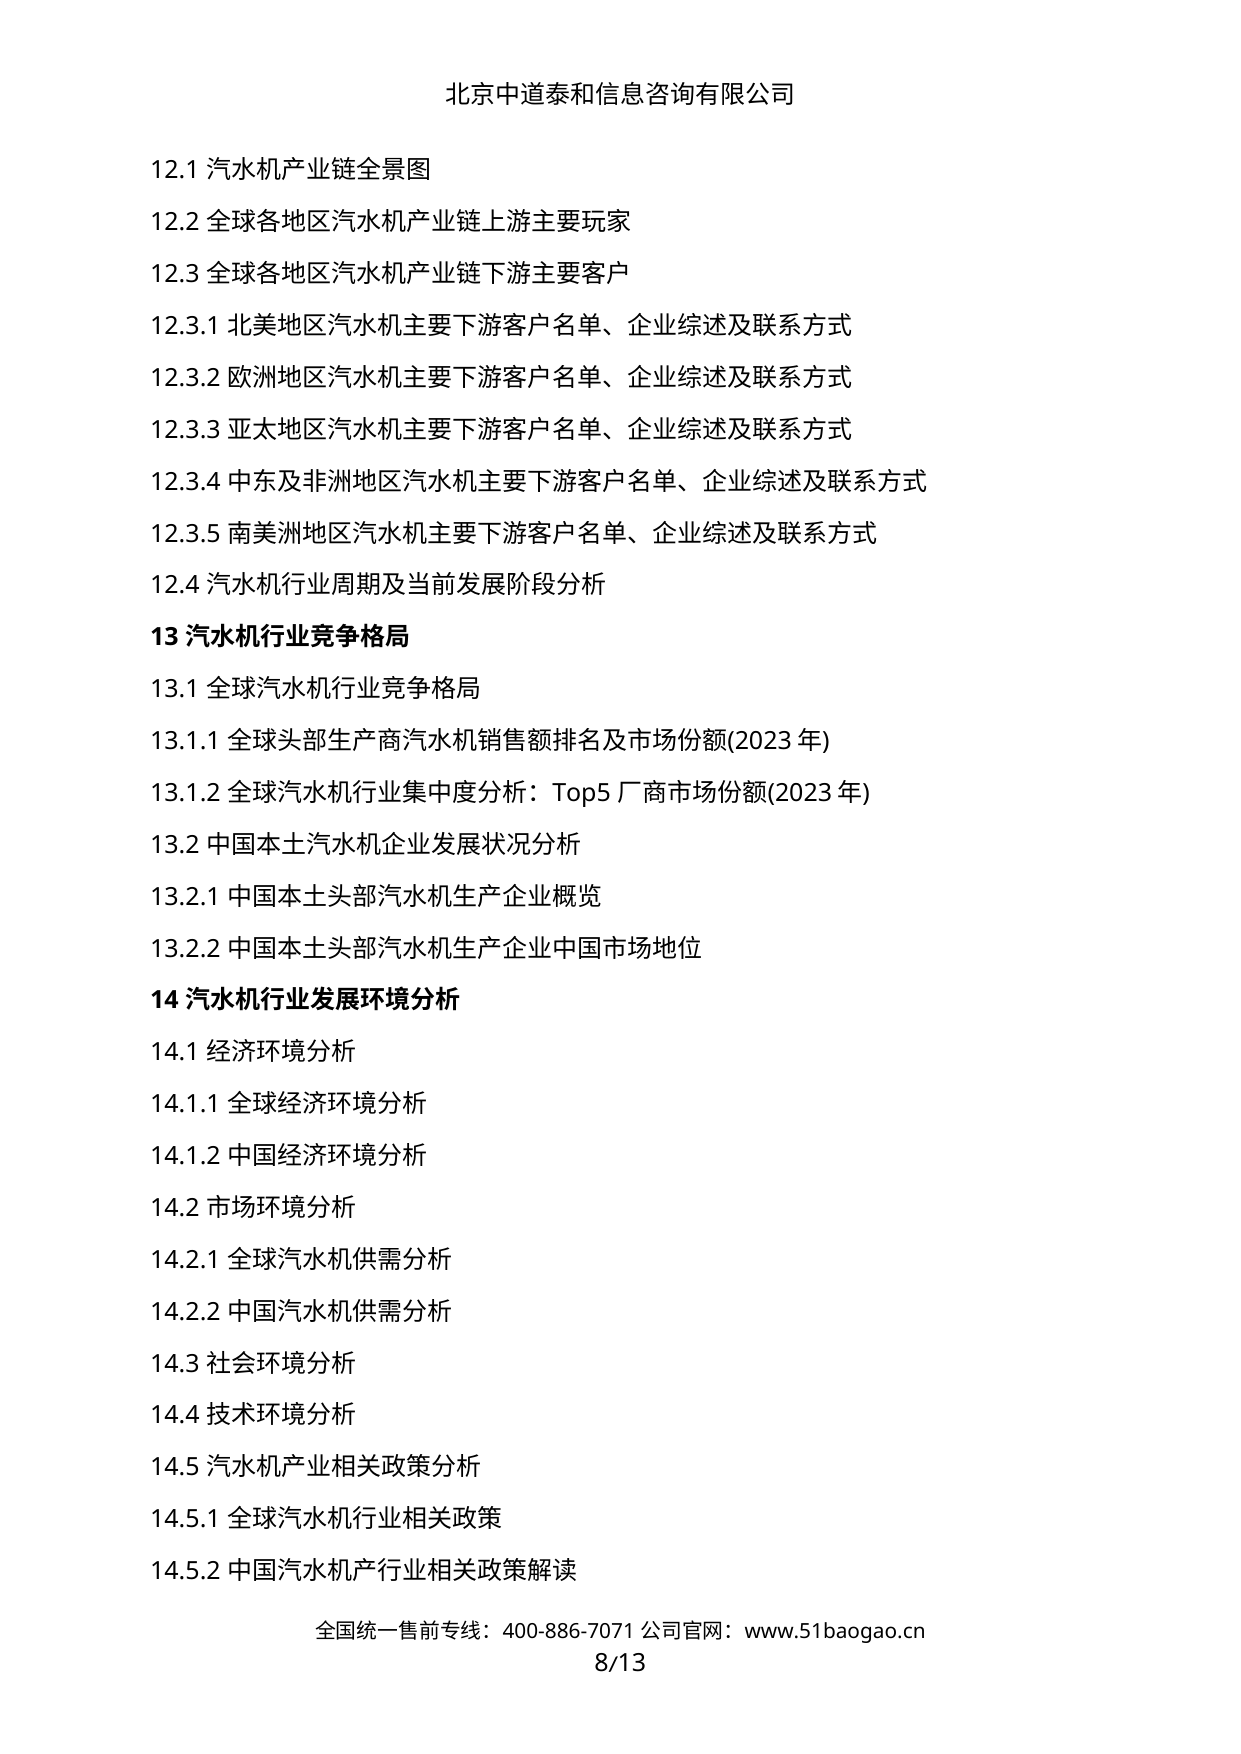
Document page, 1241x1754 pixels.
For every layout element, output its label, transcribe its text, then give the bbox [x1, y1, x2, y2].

text 12.3.4 中东及非洲地区汽水机主要下游客户名单、企业综述及联系方式 [150, 461, 1090, 497]
text 13.1.2 全球汽水机行业集中度分析：Top5 厂商市场份额(2023年) [150, 772, 1090, 809]
text 12.3.1 北美地区汽水机主要下游客户名单、企业综述及联系方式 [150, 306, 1090, 342]
text 12.1 汽水机产业链全景图 [150, 150, 1090, 186]
text 14.2.1 全球汽水机供需分析 [150, 1239, 1090, 1276]
text 12.3.3 亚太地区汽水机主要下游客户名单、企业综述及联系方式 [150, 409, 1090, 446]
text 12.3.2 欧洲地区汽水机主要下游客户名单、企业综述及联系方式 [150, 357, 1090, 394]
text 12.3 全球各地区汽水机产业链下游主要客户 [150, 254, 1090, 290]
text 12.4 汽水机行业周期及当前发展阶段分析 [150, 565, 1090, 601]
text 13 汽水机行业竞争格局 [150, 617, 1090, 653]
text 12.2 全球各地区汽水机产业链上游主要玩家 [150, 202, 1090, 238]
text 13.2.2 中国本土头部汽水机生产企业中国市场地位 [150, 928, 1090, 964]
text 14.3 社会环境分析 [150, 1343, 1090, 1379]
text 14.2.2 中国汽水机供需分析 [150, 1291, 1090, 1327]
text 12.3.5 南美洲地区汽水机主要下游客户名单、企业综述及联系方式 [150, 513, 1090, 549]
text 14.1 经济环境分析 [150, 1032, 1090, 1068]
text 14.5.2 中国汽水机产行业相关政策解读 [150, 1551, 1090, 1587]
text 13.1 全球汽水机行业竞争格局 [150, 669, 1090, 705]
text 13.2.1 中国本土头部汽水机生产企业概览 [150, 876, 1090, 912]
text 14.5.1 全球汽水机行业相关政策 [150, 1499, 1090, 1535]
text 13.1.1 全球头部生产商汽水机销售额排名及市场份额(2023年) [150, 721, 1090, 757]
text 14.1.2 中国经济环境分析 [150, 1136, 1090, 1172]
text 14.1.1 全球经济环境分析 [150, 1084, 1090, 1120]
text 13.2 中国本土汽水机企业发展状况分析 [150, 824, 1090, 861]
text 14.2 市场环境分析 [150, 1187, 1090, 1224]
text 14.4 技术环境分析 [150, 1395, 1090, 1431]
text 14 汽水机行业发展环境分析 [150, 980, 1090, 1016]
text 14.5 汽水机产业相关政策分析 [150, 1447, 1090, 1483]
